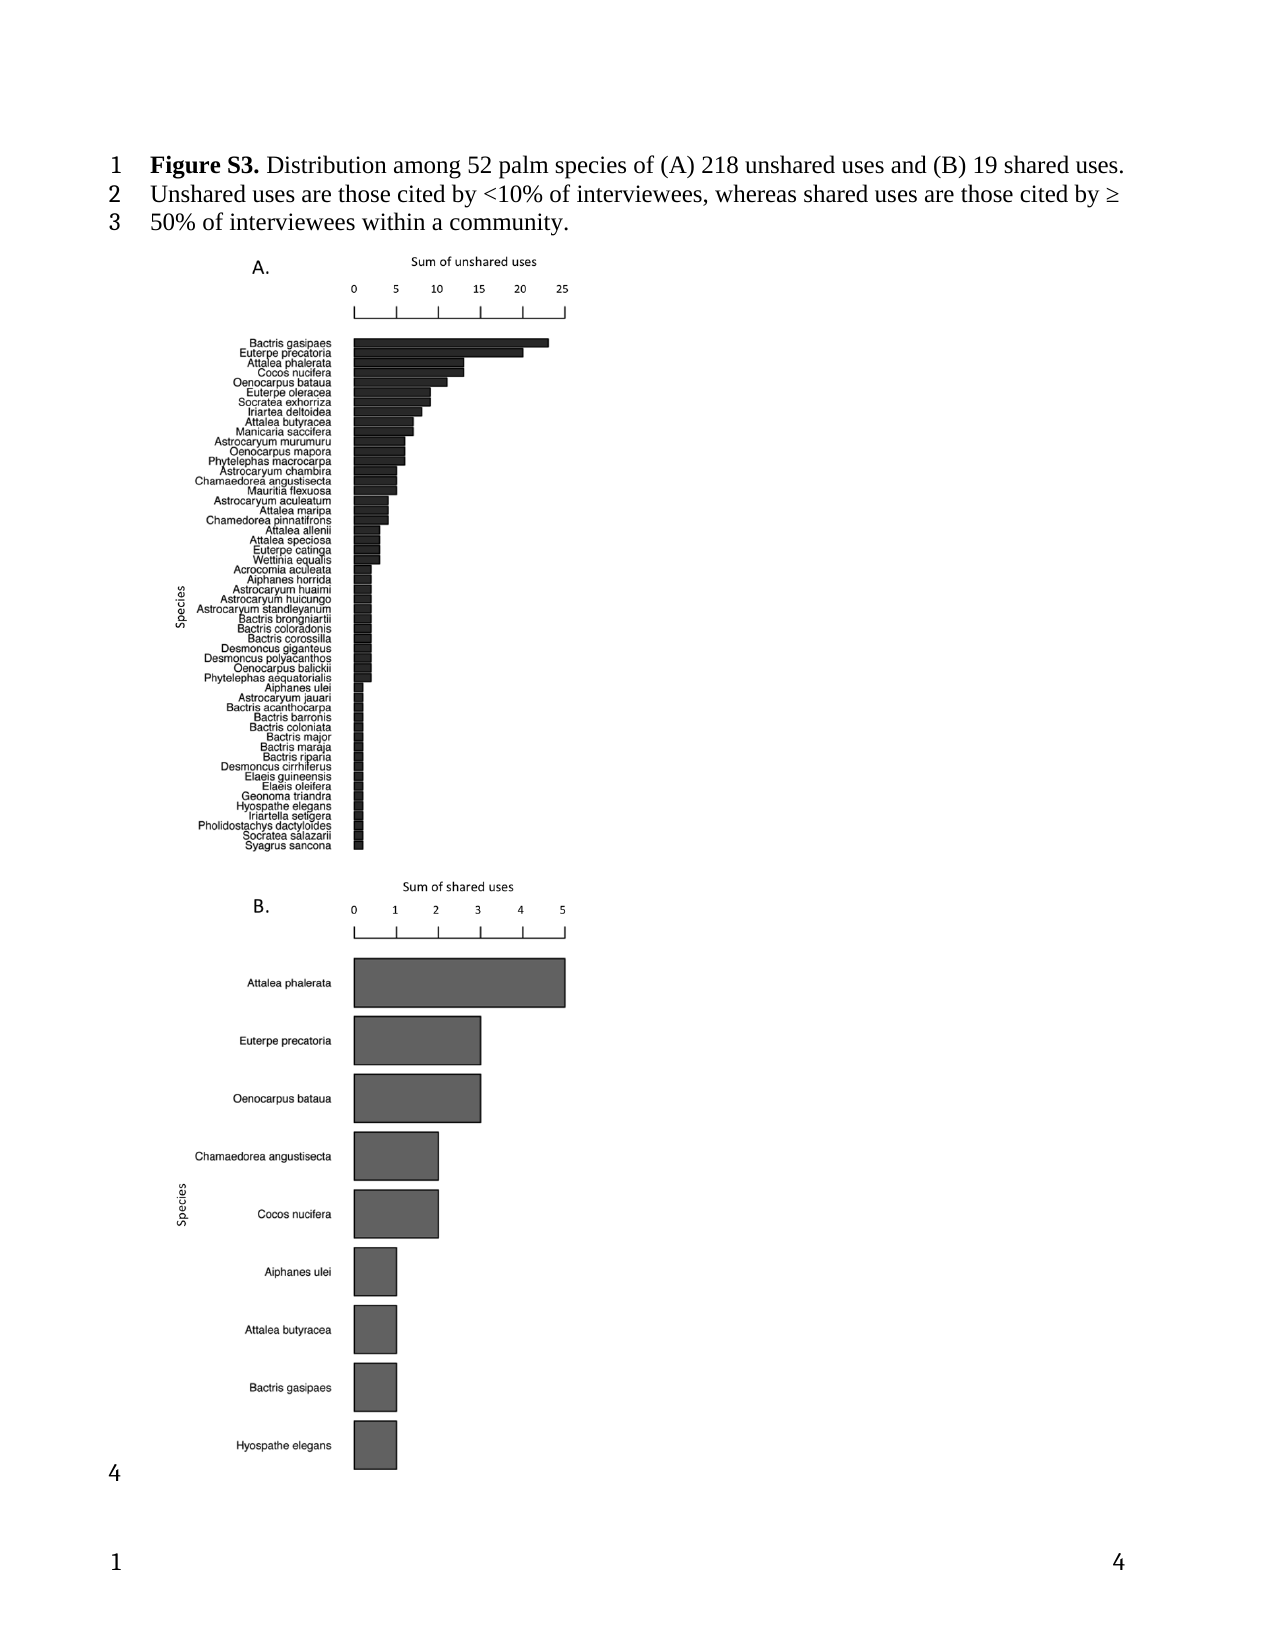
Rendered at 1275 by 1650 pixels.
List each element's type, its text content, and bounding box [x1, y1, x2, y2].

picture [150, 236, 588, 1481]
text Figure S3. Distribution among 52 palm species of (A) 218 unshared uses and (B) 19 shared uses. Unshared uses are those cited by <10% of interviewees, whereas shared uses are those cited by ≥ 50% of interviewees within a community. [150, 150, 1125, 236]
